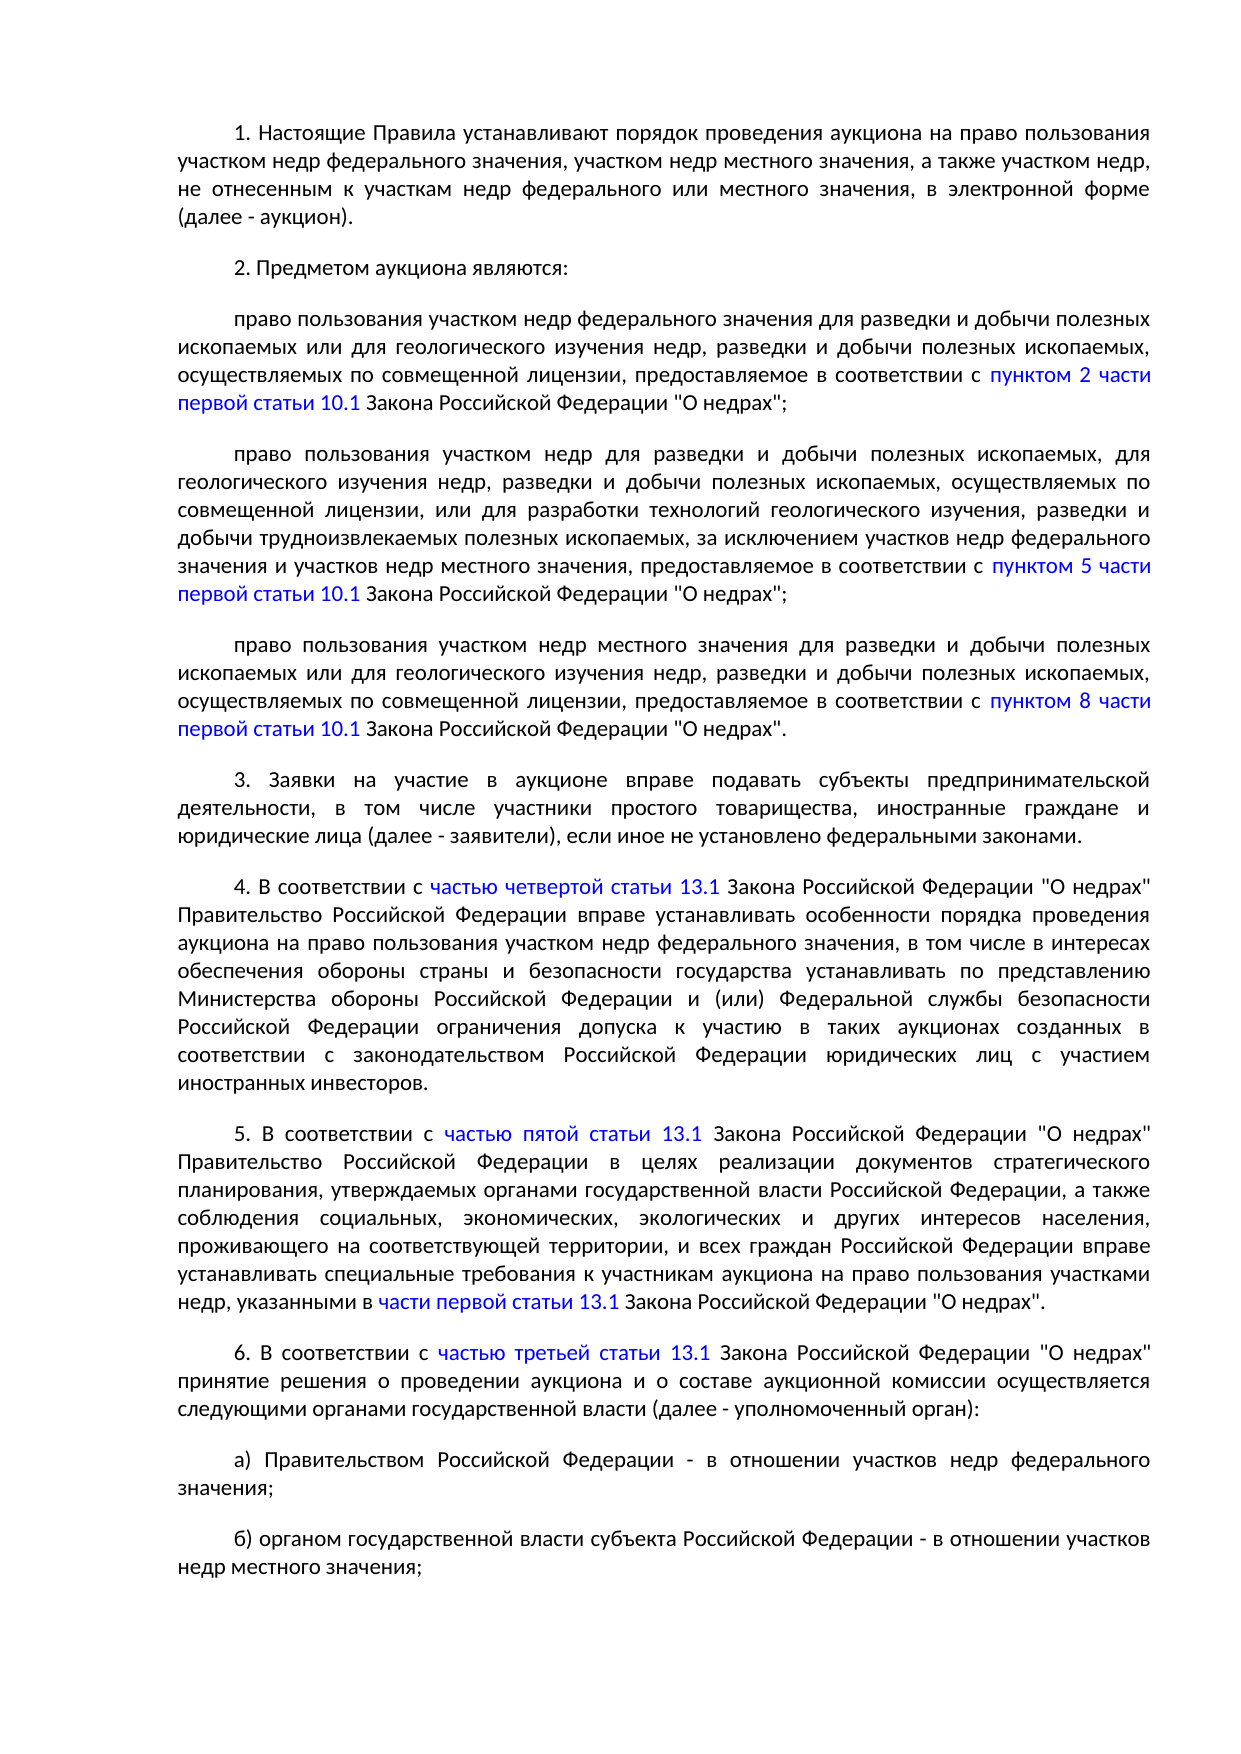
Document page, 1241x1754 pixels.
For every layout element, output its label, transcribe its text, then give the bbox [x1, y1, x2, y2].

text а) Правительством Российской Федерации - в отношении участков недр федерального значения; [177, 1445, 1152, 1501]
text 6. В соответствии с частью третьей статьи 13.1 Закона Российской Федерации "О недрах" принятие решения о проведении аукциона и о составе аукционной комиссии осуществляется следующими органами государственной власти (далее - уполномоченный орган): [177, 1338, 1152, 1422]
text 5. В соответствии с частью пятой статьи 13.1 Закона Российской Федерации "О недрах" Правительство Российской Федерации в целях реализации документов стратегического планирования, утверждаемых органами государственной власти Российской Федерации, а также соблюдения социальных, экономических, экологических и других интересов населения, проживающего на соответствующей территории, и всех граждан Российской Федерации вправе устанавливать специальные требования к участникам аукциона на право пользования участками недр, указанными в части первой статьи 13.1 Закона Российской Федерации "О недрах". [177, 1119, 1152, 1315]
text 3. Заявки на участие в аукционе вправе подавать субъекты предпринимательской деятельности, в том числе участники простого товарищества, иностранные граждане и юридические лица (далее - заявители), если иное не установлено федеральными законами. [177, 765, 1152, 849]
text 4. В соответствии с частью четвертой статьи 13.1 Закона Российской Федерации "О недрах" Правительство Российской Федерации вправе устанавливать особенности порядка проведения аукциона на право пользования участком недр федерального значения, в том числе в интересах обеспечения обороны страны и безопасности государства устанавливать по представлению Министерства обороны Российской Федерации и (или) Федеральной службы безопасности Российской Федерации ограничения допуска к участию в таких аукционах созданных в соответствии с законодательством Российской Федерации юридических лиц с участием иностранных инвесторов. [177, 872, 1152, 1096]
text право пользования участком недр для разведки и добычи полезных ископаемых, для геологического изучения недр, разведки и добычи полезных ископаемых, осуществляемых по совмещенной лицензии, или для разработки технологий геологического изучения, разведки и добычи трудноизвлекаемых полезных ископаемых, за исключением участков недр федерального значения и участков недр местного значения, предоставляемое в соответствии с пунктом 5 части первой статьи 10.1 Закона Российской Федерации "О недрах"; [177, 439, 1152, 607]
text б) органом государственной власти субъекта Российской Федерации - в отношении участков недр местного значения; [177, 1524, 1152, 1580]
text право пользования участком недр местного значения для разведки и добычи полезных ископаемых или для геологического изучения недр, разведки и добычи полезных ископаемых, осуществляемых по совмещенной лицензии, предоставляемое в соответствии с пунктом 8 части первой статьи 10.1 Закона Российской Федерации "О недрах". [177, 630, 1152, 742]
text 2. Предметом аукциона являются: [177, 253, 1152, 281]
text 1. Настоящие Правила устанавливают порядок проведения аукциона на право пользования участком недр федерального значения, участком недр местного значения, а также участком недр, не отнесенным к участкам недр федерального или местного значения, в электронной форме (далее - аукцион). [177, 118, 1152, 230]
text право пользования участком недр федерального значения для разведки и добычи полезных ископаемых или для геологического изучения недр, разведки и добычи полезных ископаемых, осуществляемых по совмещенной лицензии, предоставляемое в соответствии с пунктом 2 части первой статьи 10.1 Закона Российской Федерации "О недрах"; [177, 304, 1152, 416]
